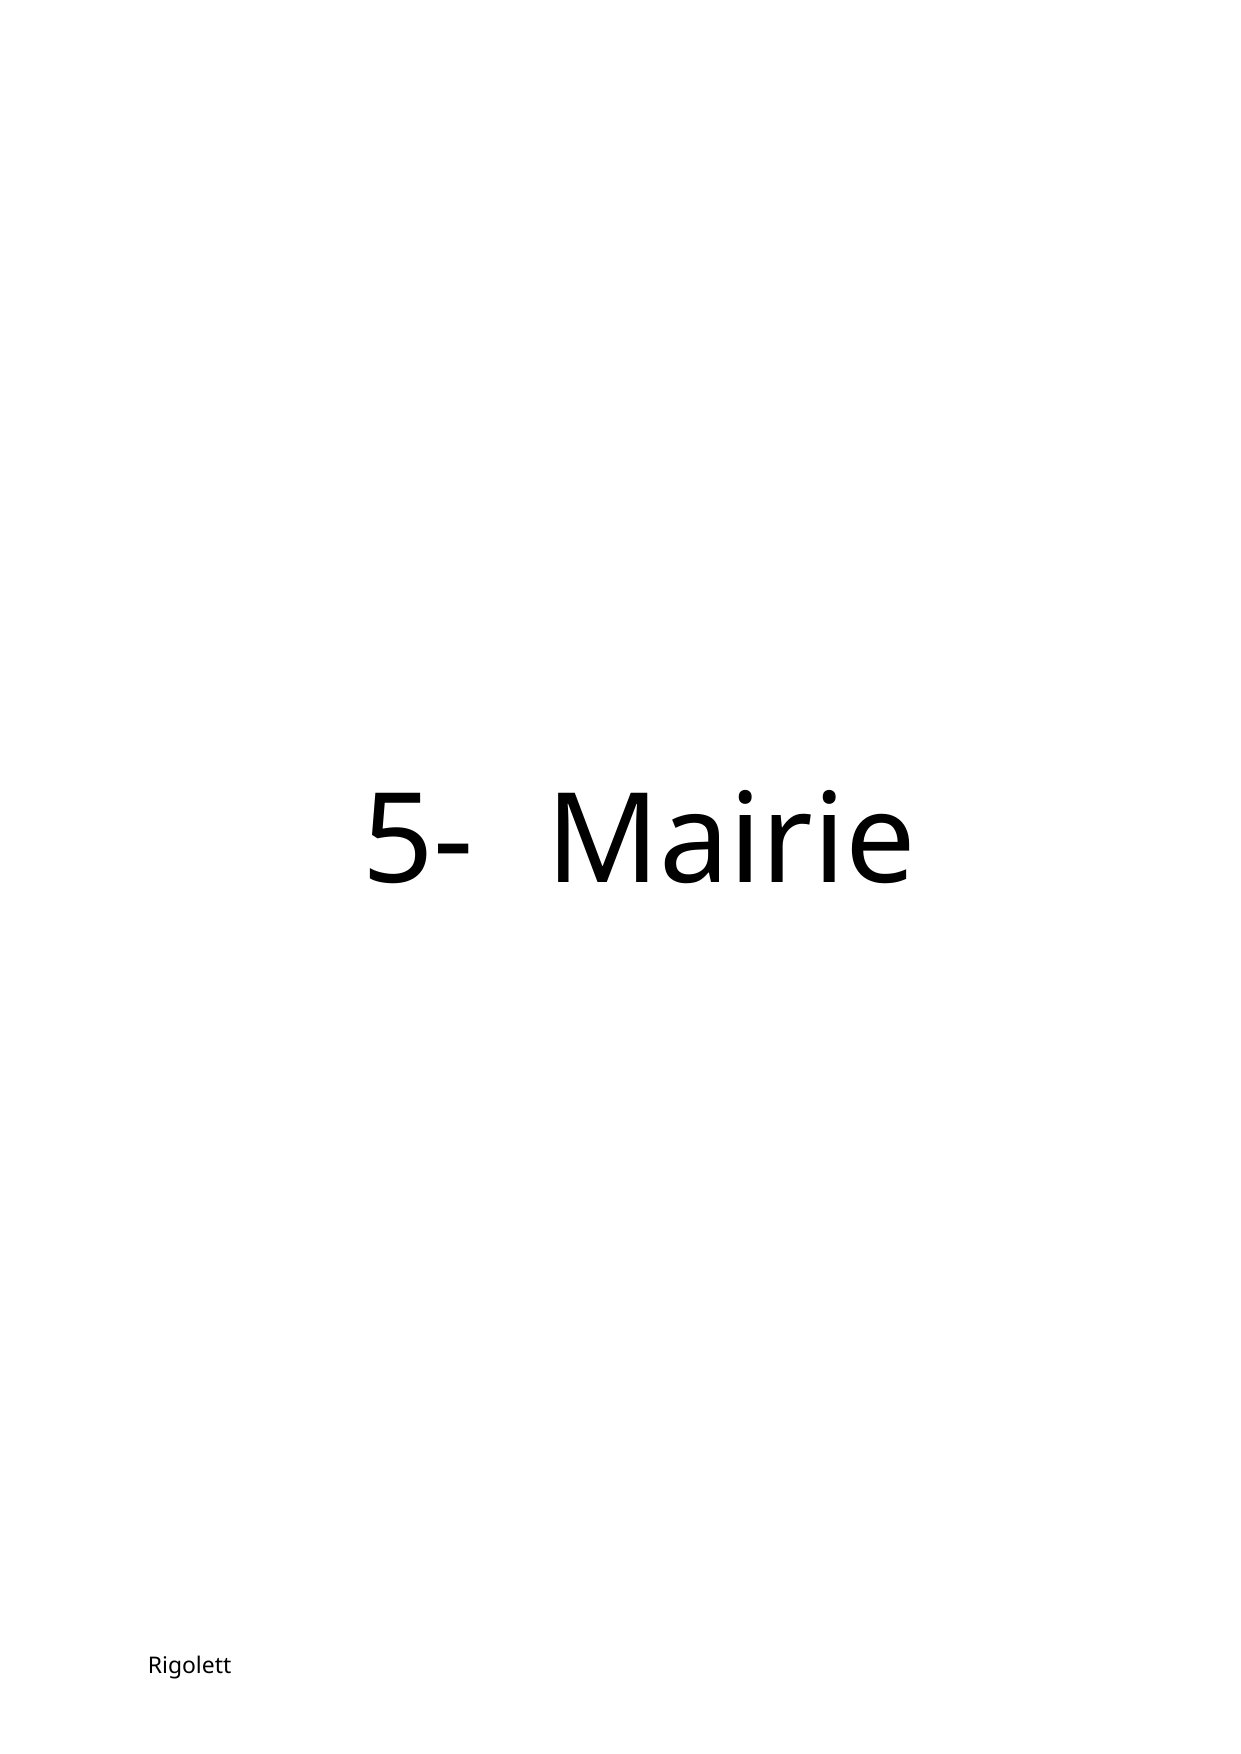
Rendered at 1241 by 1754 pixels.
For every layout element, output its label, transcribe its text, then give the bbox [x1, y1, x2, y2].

list Mairie [185, 749, 1093, 919]
